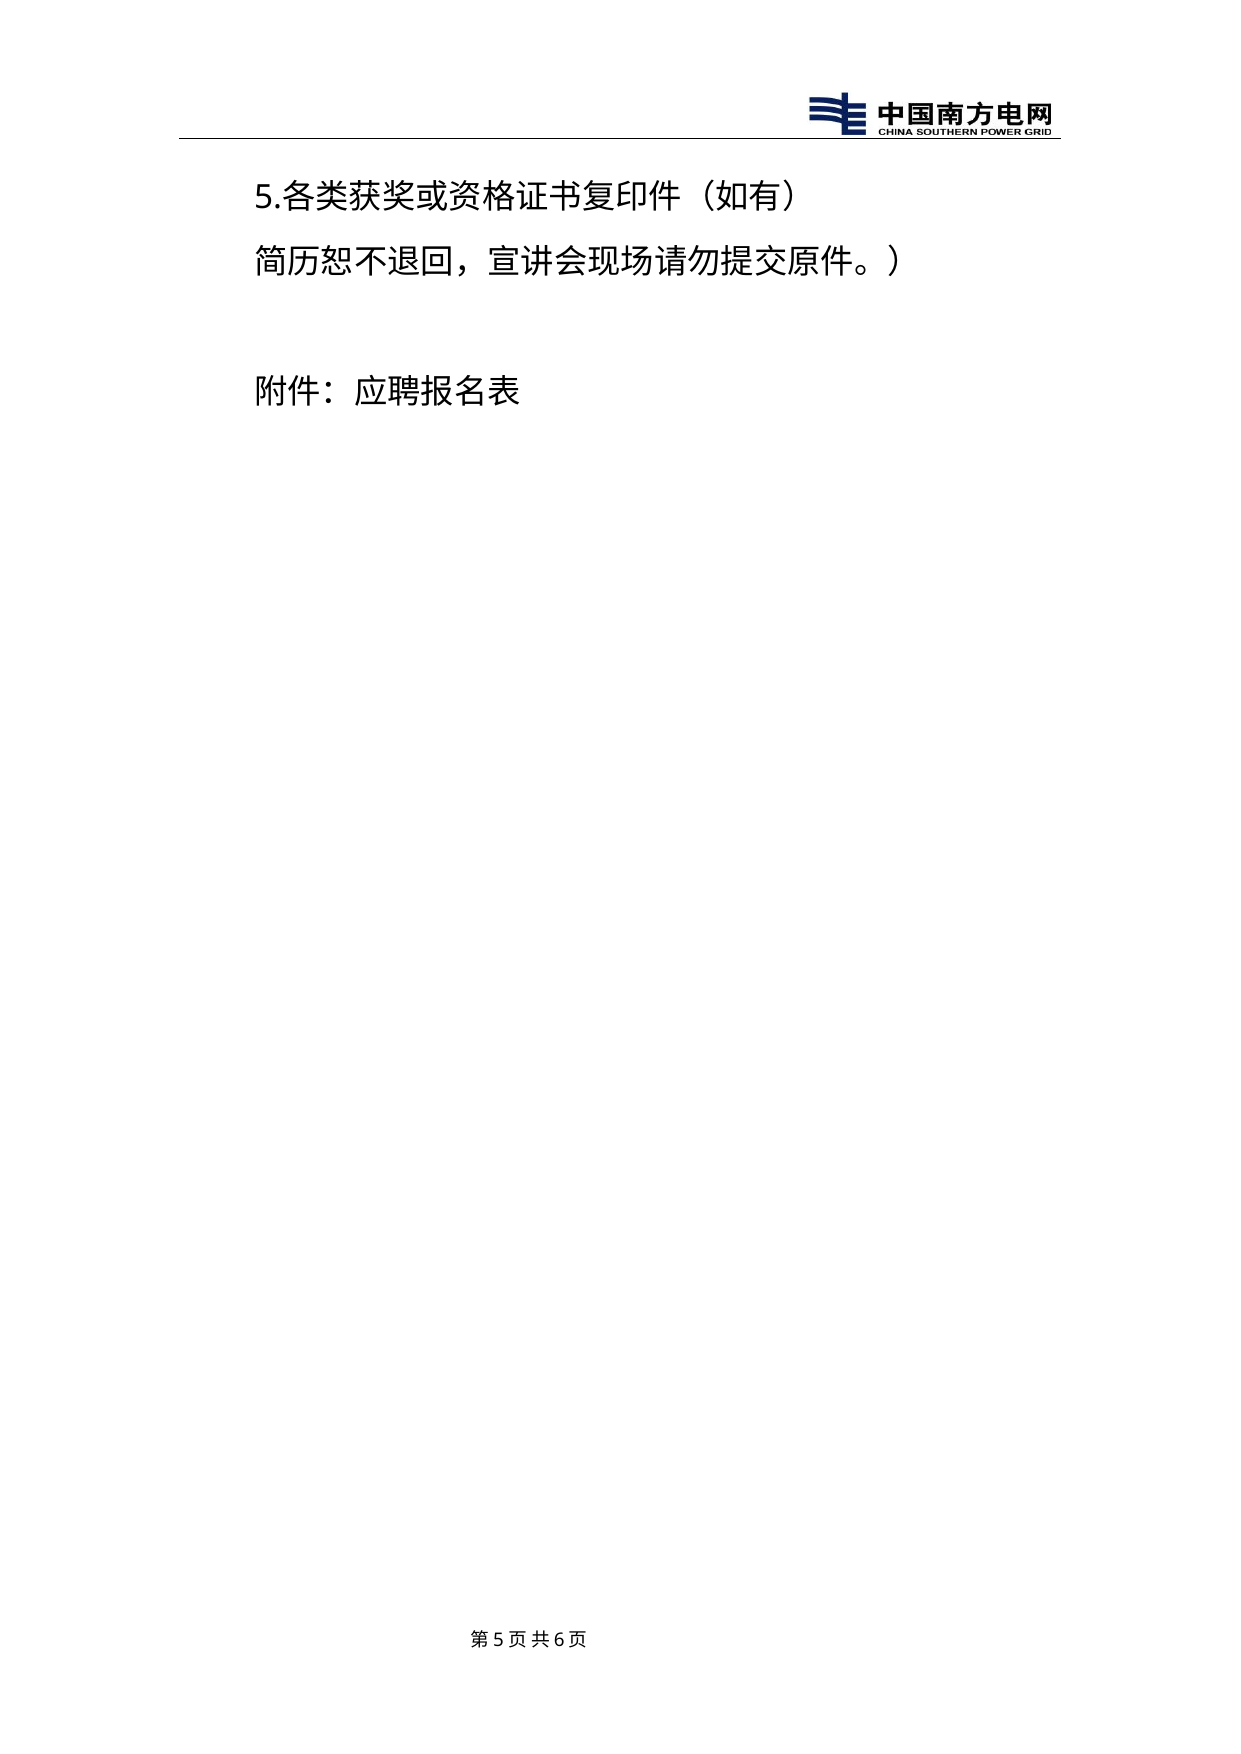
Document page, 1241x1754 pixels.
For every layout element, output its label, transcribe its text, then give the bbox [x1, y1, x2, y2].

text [254, 162, 1053, 292]
text 附件：应聘报名表 [254, 357, 1053, 422]
picture [807, 90, 1053, 137]
